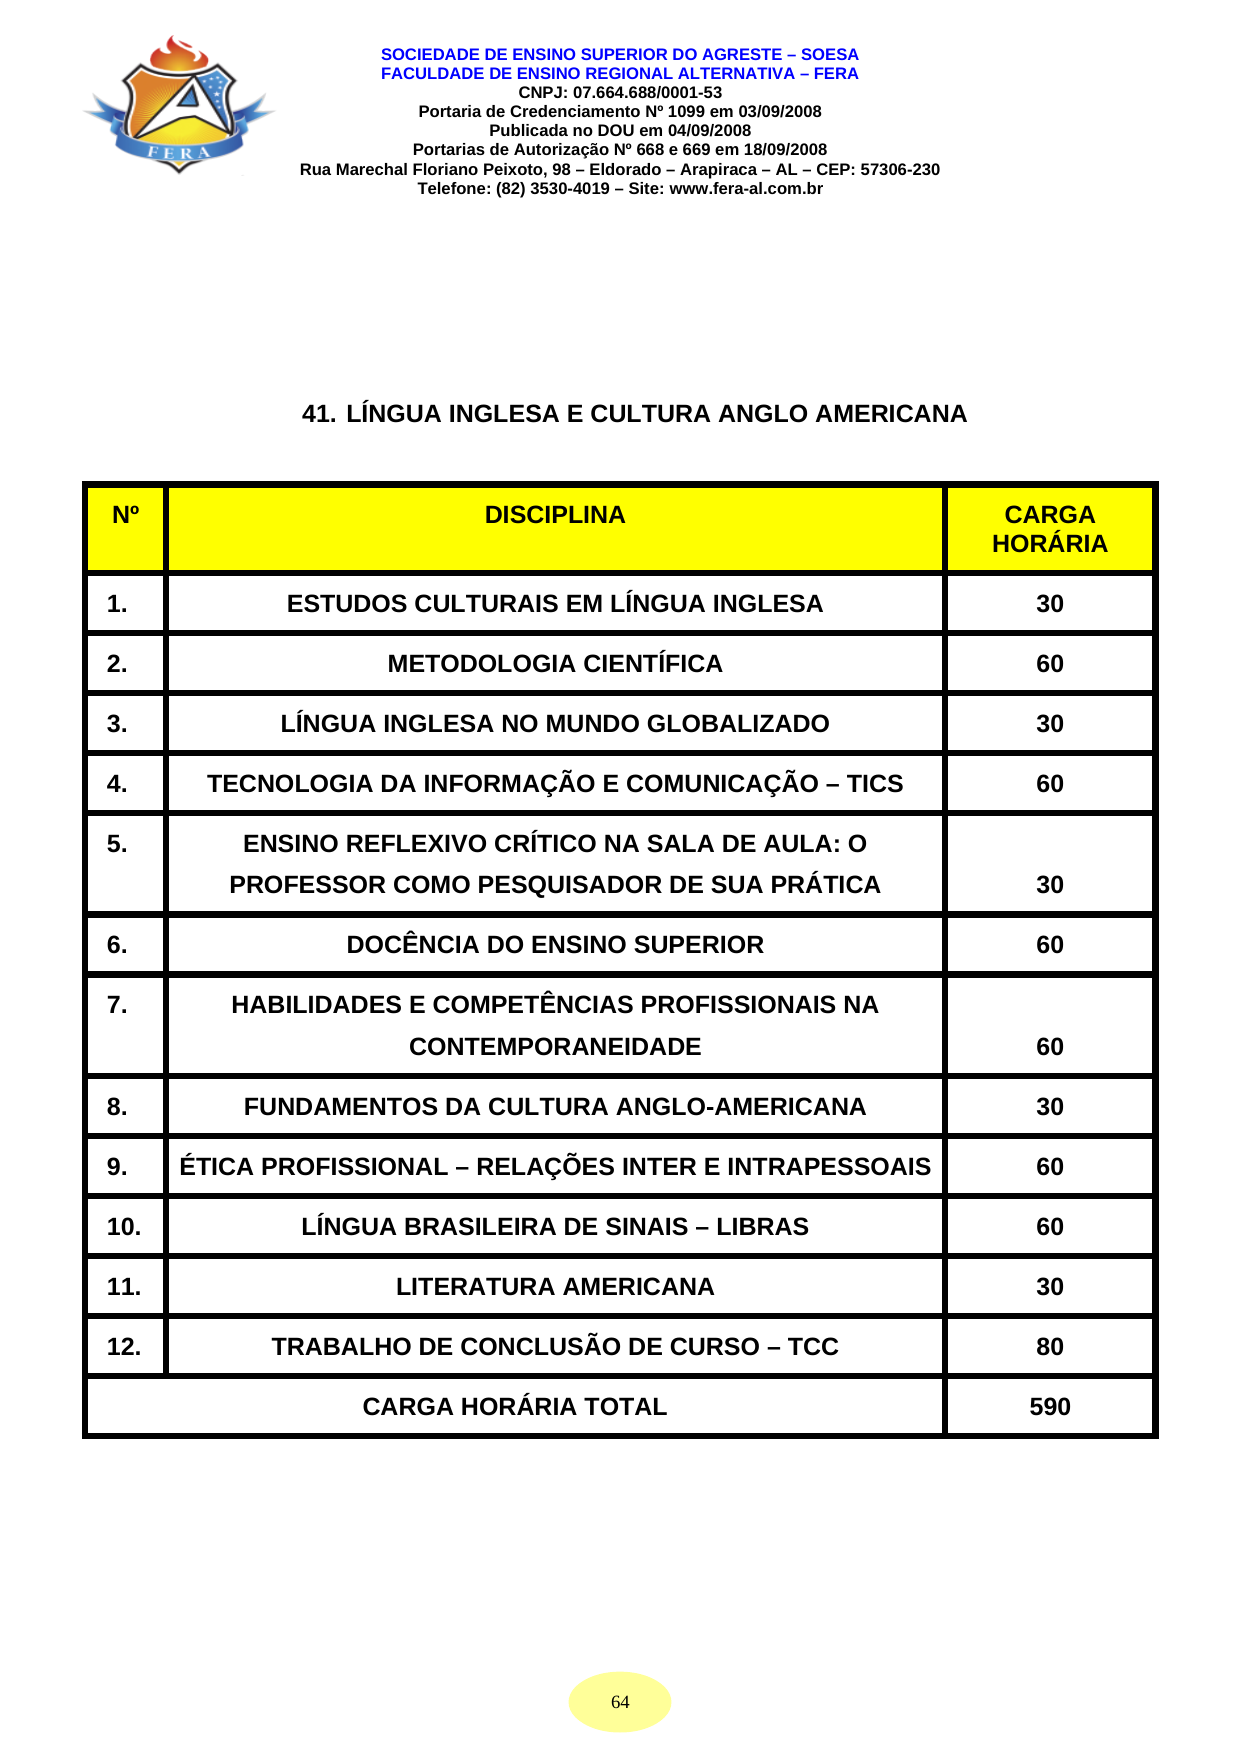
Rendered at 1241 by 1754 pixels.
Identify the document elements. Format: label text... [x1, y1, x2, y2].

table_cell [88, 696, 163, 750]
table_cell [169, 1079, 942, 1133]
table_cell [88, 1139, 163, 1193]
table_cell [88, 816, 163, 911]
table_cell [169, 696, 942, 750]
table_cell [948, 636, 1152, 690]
picture [82, 35, 278, 176]
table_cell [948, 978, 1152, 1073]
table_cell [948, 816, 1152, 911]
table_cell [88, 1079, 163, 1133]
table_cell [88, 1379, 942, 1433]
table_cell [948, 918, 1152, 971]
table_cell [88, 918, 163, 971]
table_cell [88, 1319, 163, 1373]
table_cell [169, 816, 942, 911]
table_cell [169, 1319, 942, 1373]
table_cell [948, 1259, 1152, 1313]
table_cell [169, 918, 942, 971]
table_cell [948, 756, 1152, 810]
list LÍNGUA INGLESA E CULTURA ANGLO AMERICANA [207, 399, 1063, 428]
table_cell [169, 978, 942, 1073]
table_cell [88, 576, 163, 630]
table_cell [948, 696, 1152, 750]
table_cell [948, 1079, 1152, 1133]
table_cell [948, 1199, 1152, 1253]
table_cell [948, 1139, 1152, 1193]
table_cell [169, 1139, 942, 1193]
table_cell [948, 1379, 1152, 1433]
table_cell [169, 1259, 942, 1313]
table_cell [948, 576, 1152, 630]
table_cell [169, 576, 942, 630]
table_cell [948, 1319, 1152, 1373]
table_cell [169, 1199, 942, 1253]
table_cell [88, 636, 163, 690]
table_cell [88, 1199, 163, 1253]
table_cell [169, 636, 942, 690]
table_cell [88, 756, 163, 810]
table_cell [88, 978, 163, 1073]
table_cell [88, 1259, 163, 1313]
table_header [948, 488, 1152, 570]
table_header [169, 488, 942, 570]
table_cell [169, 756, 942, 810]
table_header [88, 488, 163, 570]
